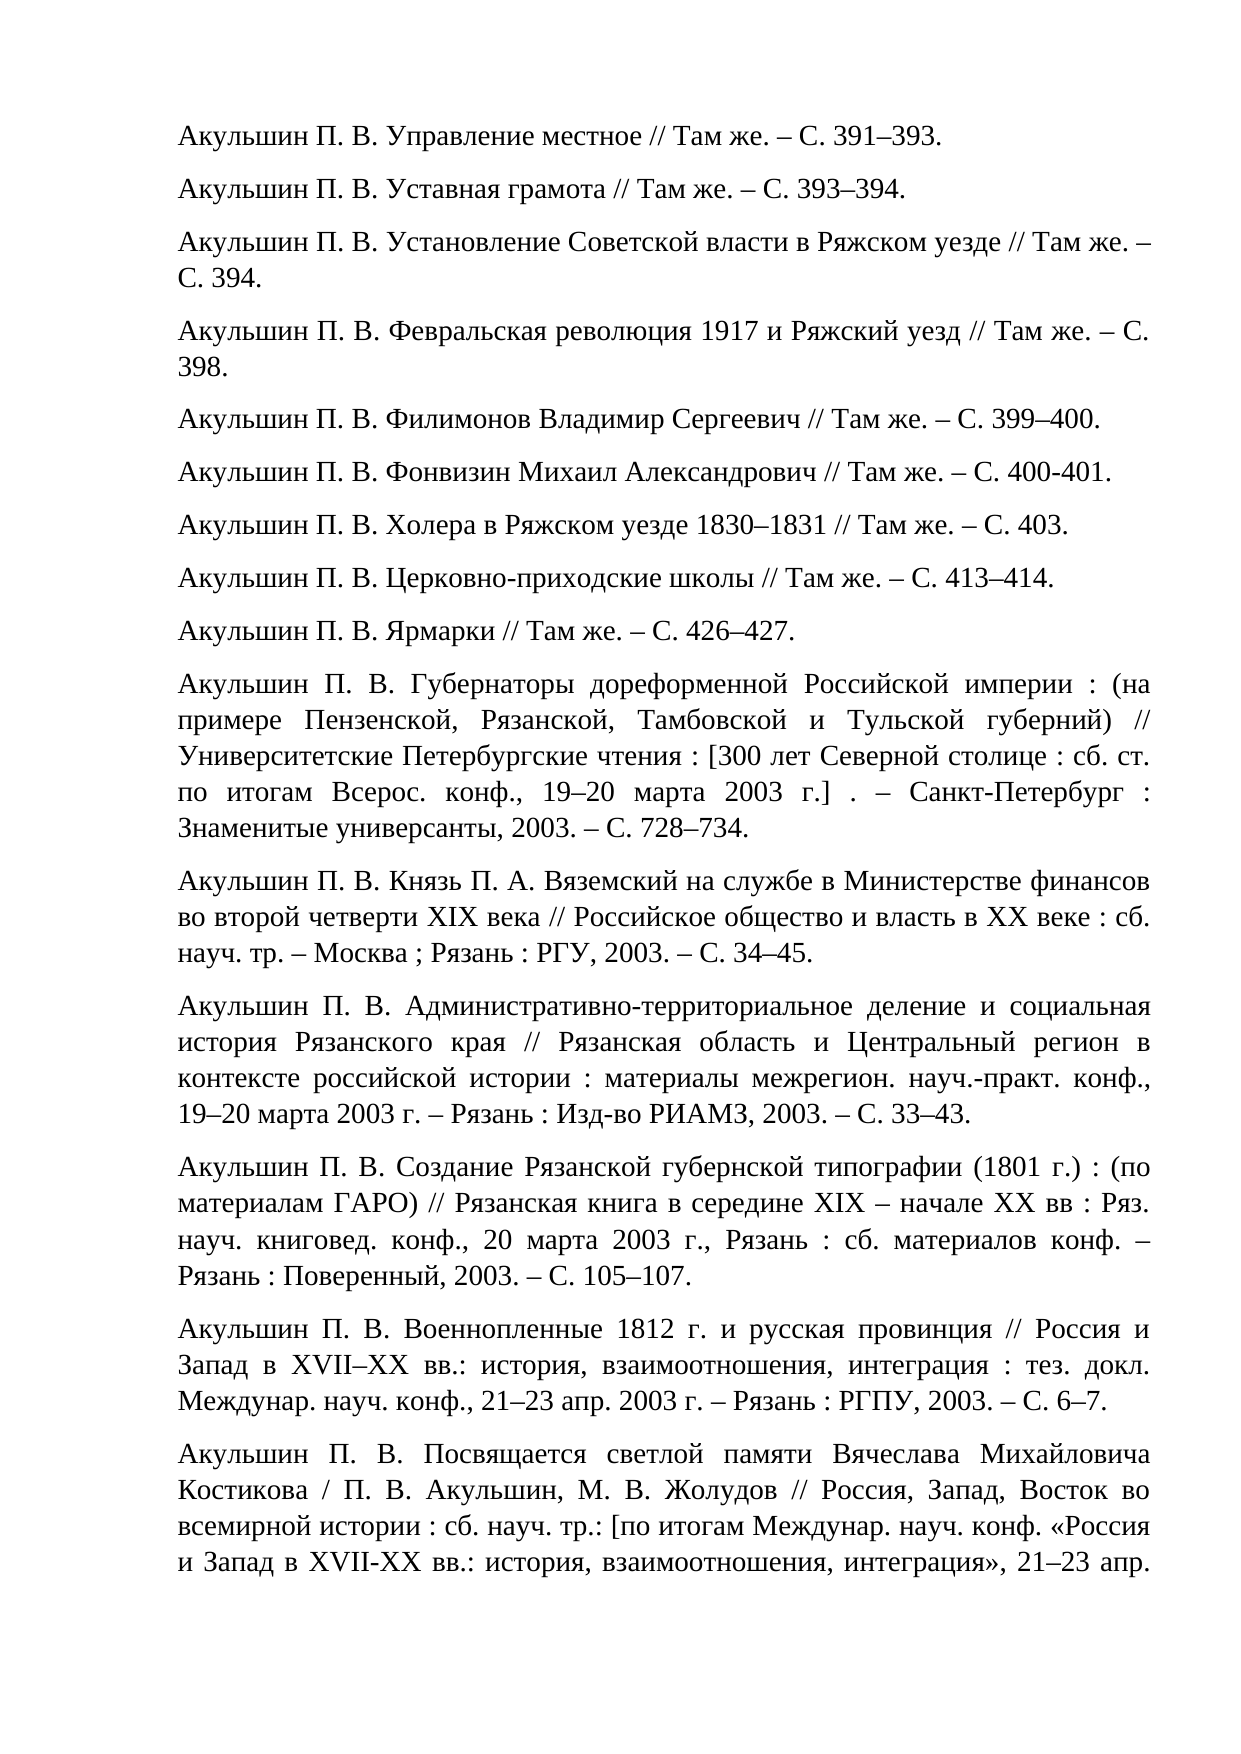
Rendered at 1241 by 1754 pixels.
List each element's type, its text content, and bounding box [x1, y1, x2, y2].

text Акульшин П. В. Губернаторы дореформенной Российской империи : (на примере Пензенской, Рязанской, Тамбовской и Тульской губерний) // Университетские Петербургские чтения : [300 лет Северной столице : сб. ст. по итогам Всерос. конф., 19–20 марта 2003 г.] . – Санкт-Петербург : Знаменитые универсанты, 2003. – С. 728–734. [177, 666, 1152, 844]
text Акульшин П. В. Управление местное // Там же. – С. 391–393. [177, 118, 1152, 152]
text Акульшин П. В. Филимонов Владимир Сергеевич // Там же. – С. 399–400. [177, 402, 1152, 435]
text Акульшин П. В. Князь П. А. Вяземский на службе в Министерстве финансов во второй четверти XIX века // Российское общество и власть в XX веке : сб. науч. тр. – Москва ; Рязань : РГУ, 2003. – С. 34–45. [177, 863, 1152, 969]
text Акульшин П. В. Установление Советской власти в Ряжском уезде // Там же. – С. 394. [177, 224, 1152, 293]
text Акульшин П. В. Холера в Ряжском уезде 1830–1831 // Там же. – С. 403. [177, 507, 1152, 541]
text Акульшин П. В. Церковно-приходские школы // Там же. – С. 413–414. [177, 560, 1152, 594]
text Акульшин П. В. Создание Рязанской губернской типографии (1801 г.) : (по материалам ГАРО) // Рязанская книга в середине XIX – начале XX вв : Ряз. науч. книговед. конф., 20 марта 2003 г., Рязань : сб. материалов конф. – Рязань : Поверенный, 2003. – С. 105–107. [177, 1149, 1152, 1291]
text Акульшин П. В. Военнопленные 1812 г. и русская провинция // Россия и Запад в XVII–XX вв.: история, взаимоотношения, интеграция : тез. докл. Междунар. науч. конф., 21–23 апр. 2003 г. – Рязань : РГПУ, 2003. – С. 6–7. [177, 1311, 1152, 1417]
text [177, 1436, 1152, 1578]
text Акульшин П. В. Февральская революция 1917 и Ряжский уезд // Там же. – С. 398. [177, 313, 1152, 382]
text Акульшин П. В. Уставная грамота // Там же. – С. 393–394. [177, 171, 1152, 204]
text Акульшин П. В. Ярмарки // Там же. – С. 426–427. [177, 613, 1152, 646]
text Акульшин П. В. Административно-территориальное деление и социальная история Рязанского края // Рязанская область и Центральный регион в контексте российской истории : материалы межрегион. науч.-практ. конф., 19–20 марта 2003 г. – Рязань : Изд-во РИАМЗ, 2003. – С. 33–43. [177, 988, 1152, 1130]
text Акульшин П. В. Фонвизин Михаил Александрович // Там же. – С. 400-401. [177, 454, 1152, 488]
